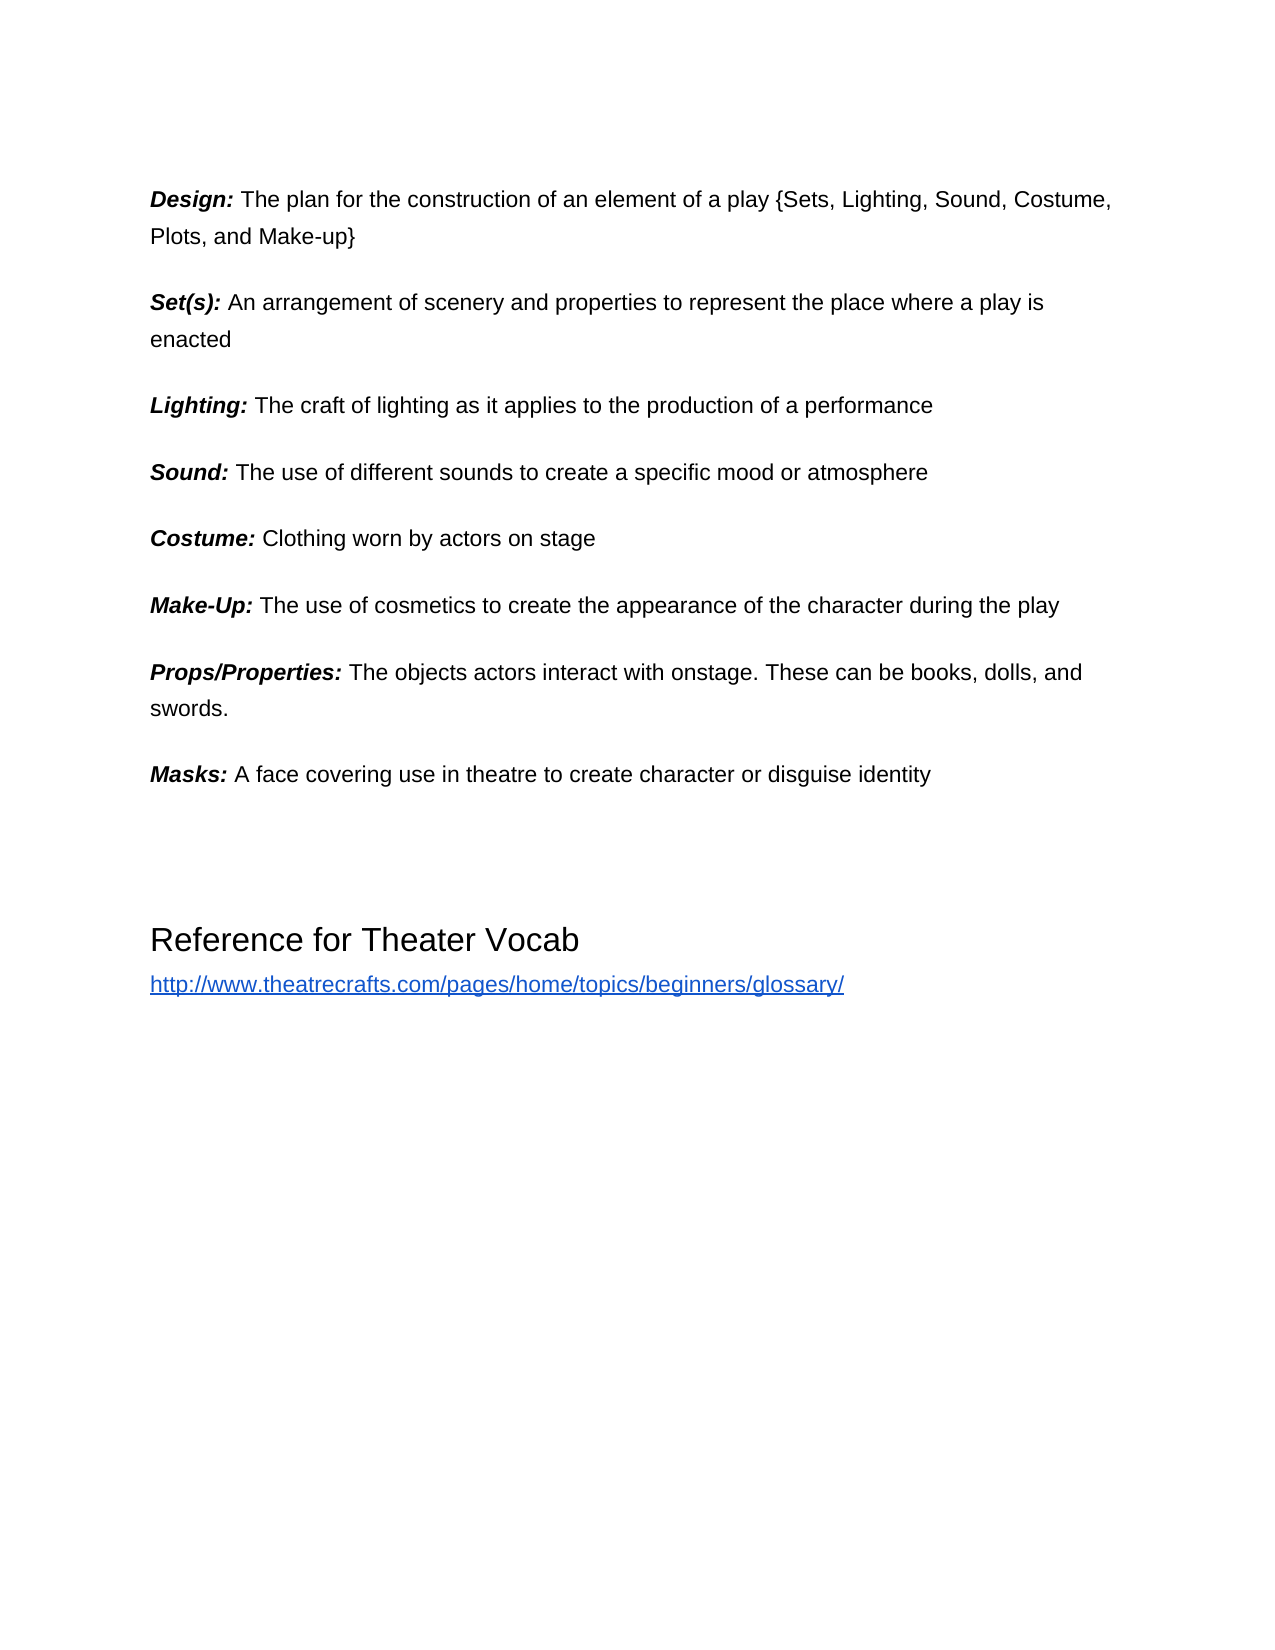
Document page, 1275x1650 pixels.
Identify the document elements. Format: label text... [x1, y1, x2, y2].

text http://www.theatrecrafts.com/pages/home/topics/beginners/glossary/ [150, 971, 1125, 997]
text Masks: A face covering use in theatre to create character or disguise identity [150, 761, 1125, 788]
text Sound: The use of different sounds to create a specific mood or atmosphere [150, 459, 1125, 485]
text Set(s): An arrangement of scenery and properties to represent the place where a play is enacted [150, 289, 1125, 352]
text Make-Up: The use of cosmetics to create the appearance of the character during the play [150, 592, 1125, 618]
subtitle Reference for Theater Vocab [150, 920, 1125, 958]
text Costume: Clothing worn by actors on stage [150, 525, 1125, 552]
text Design: The plan for the construction of an element of a play {Sets, Lighting, Sound, Costume, Plots, and Make-up} [150, 186, 1125, 249]
text Props/Properties: The objects actors interact with onstage. These can be books, dolls, and swords. [150, 658, 1125, 721]
text Lighting: The craft of lighting as it applies to the production of a performance [150, 392, 1125, 418]
